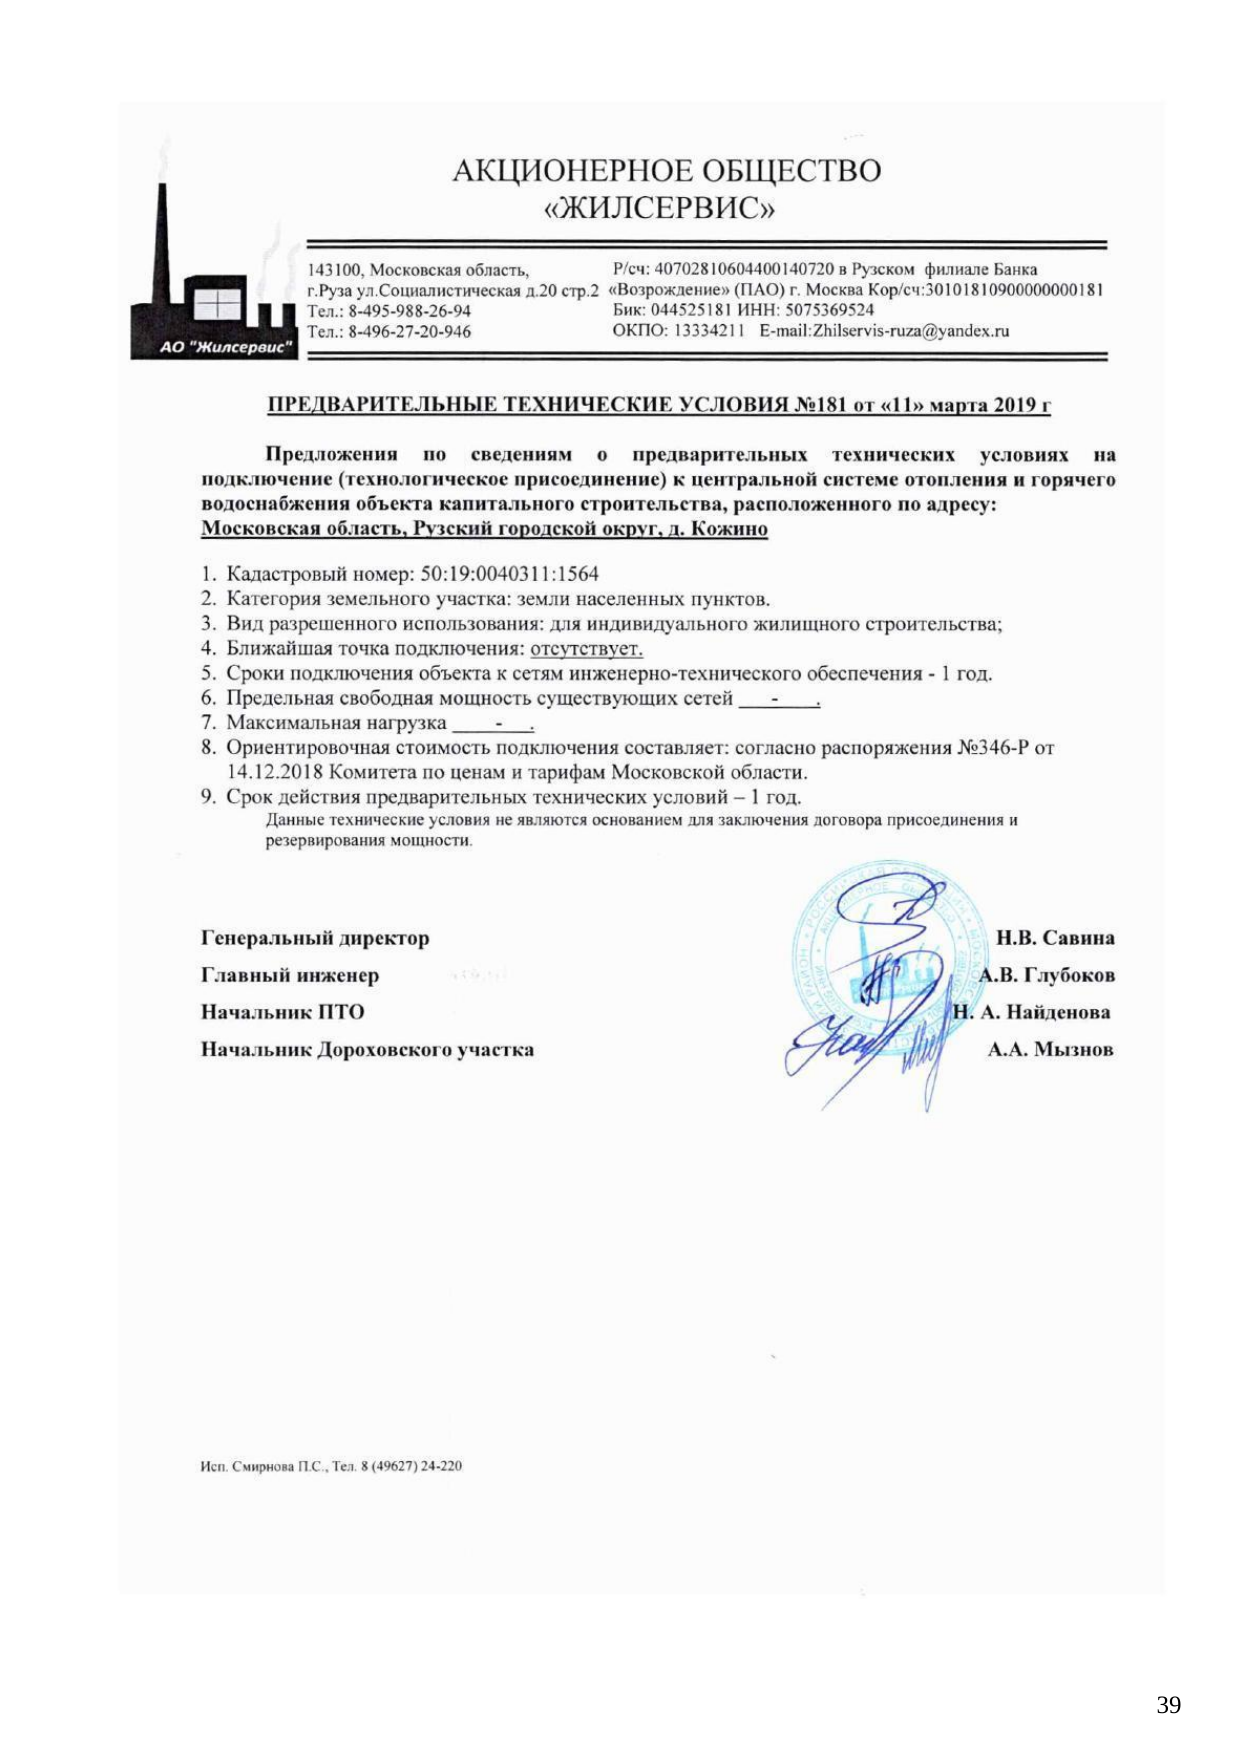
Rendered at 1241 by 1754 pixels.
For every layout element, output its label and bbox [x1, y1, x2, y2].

picture [103, 88, 1182, 1609]
